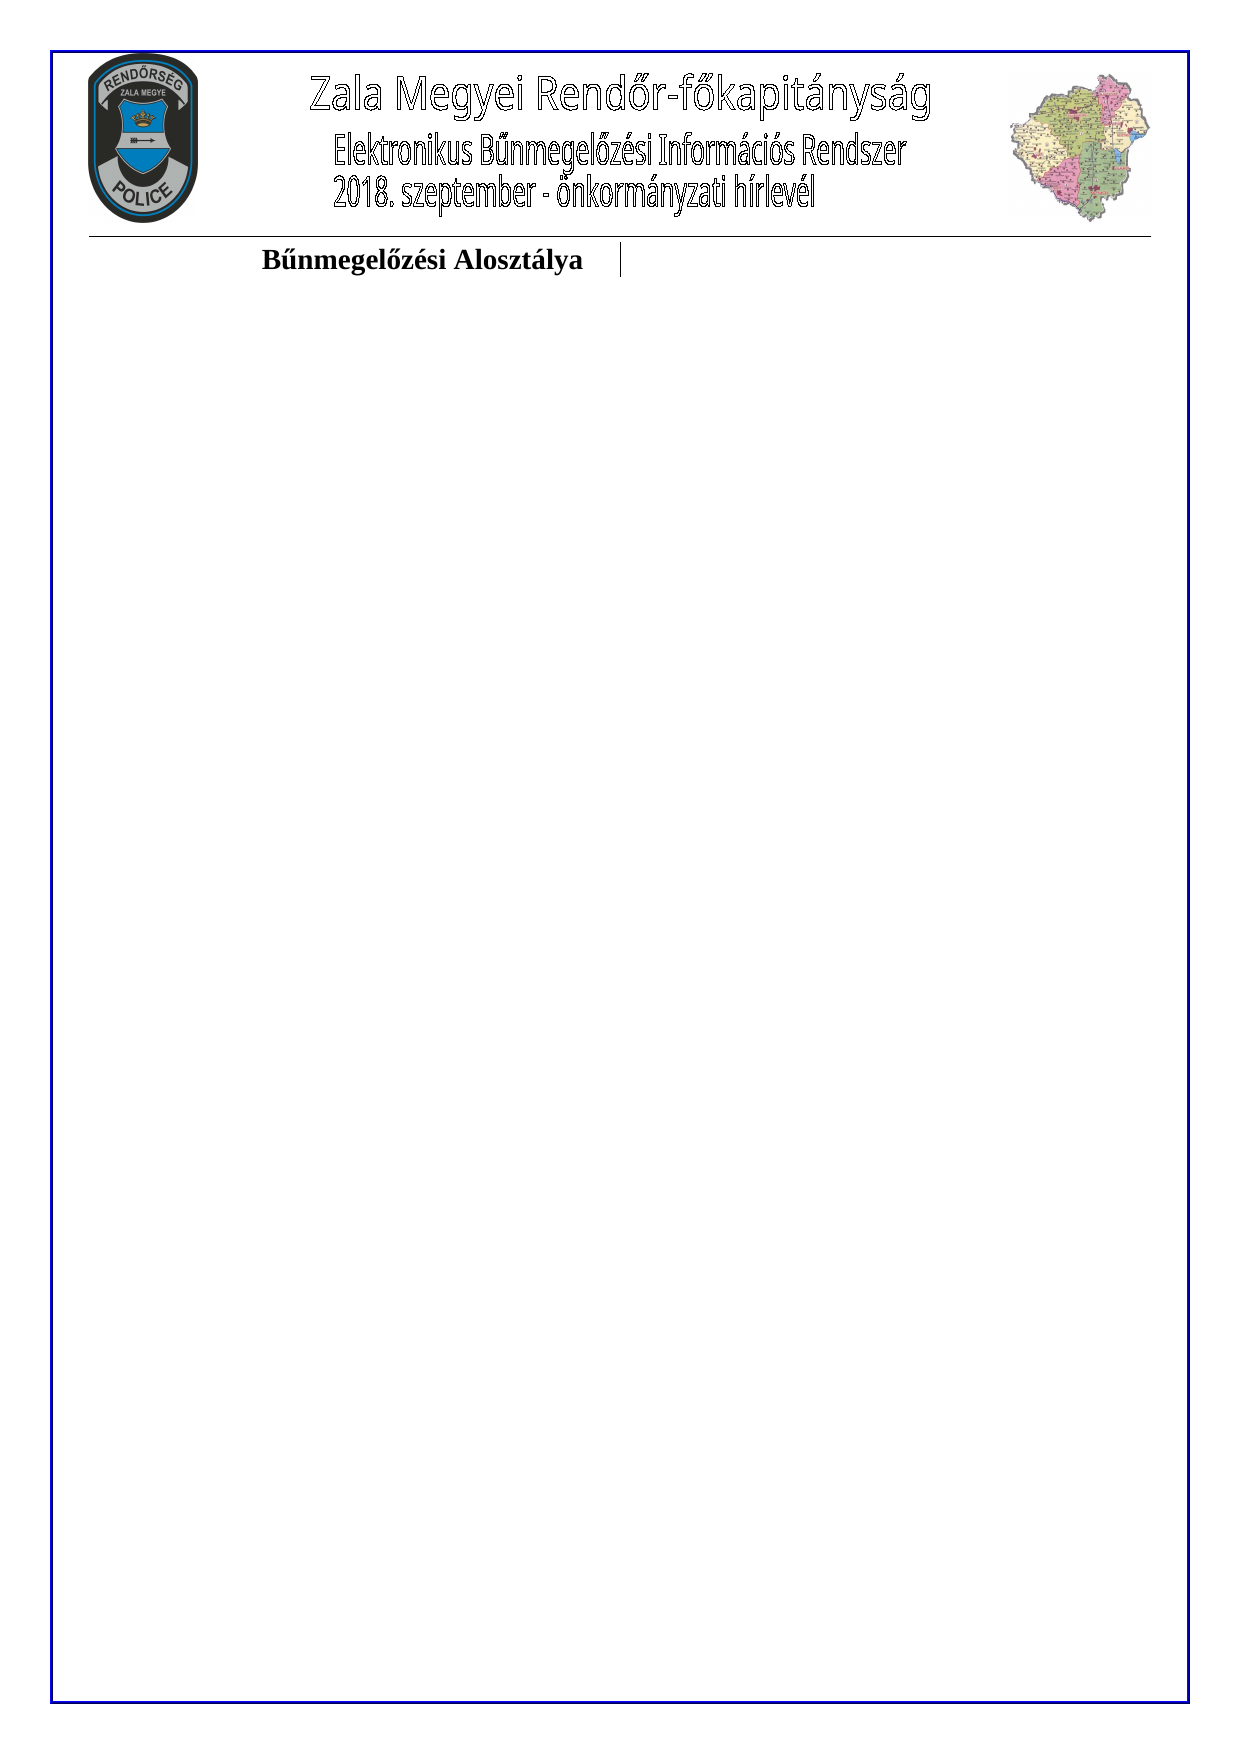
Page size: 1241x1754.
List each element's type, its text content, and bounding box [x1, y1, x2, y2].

picture [1007, 72, 1153, 223]
picture [88, 53, 198, 223]
text Bűnmegelőzési Alosztálya [89, 242, 583, 276]
